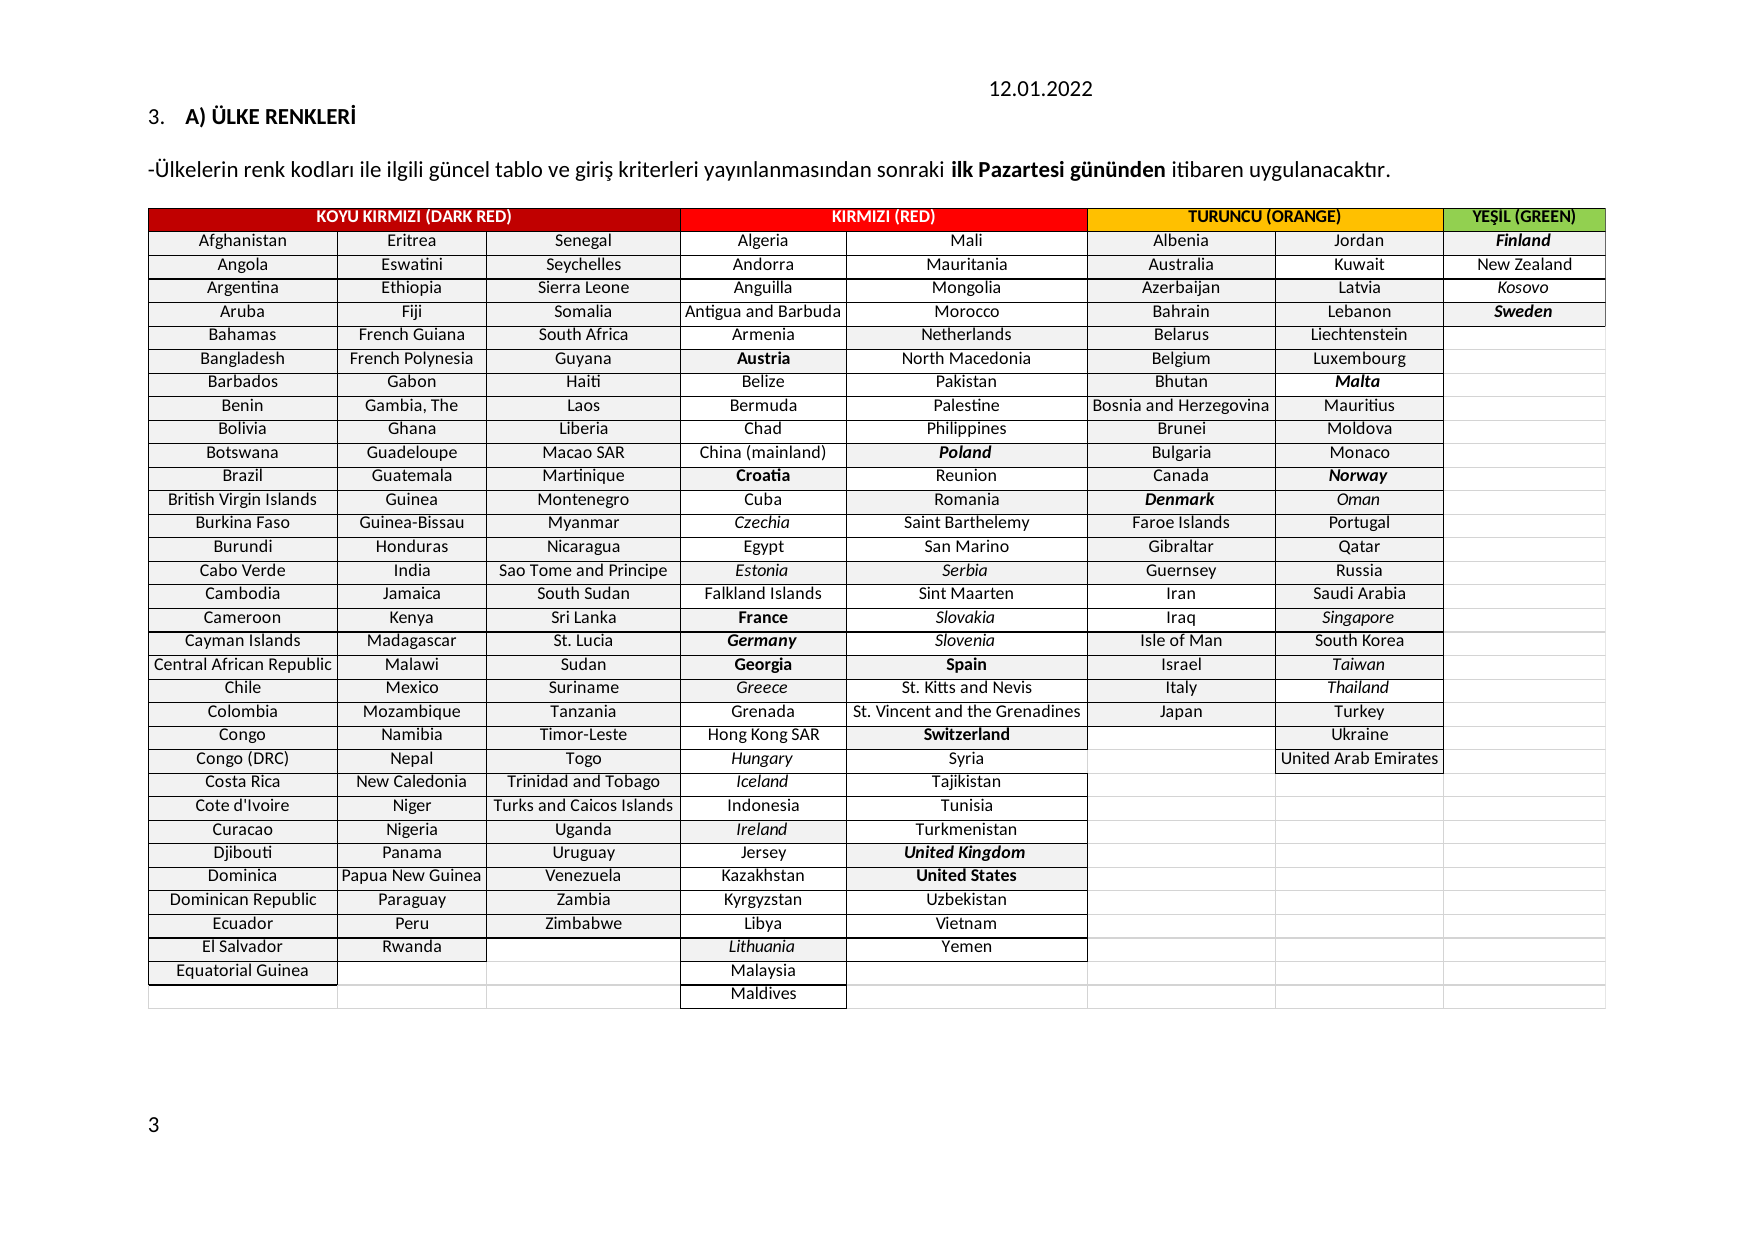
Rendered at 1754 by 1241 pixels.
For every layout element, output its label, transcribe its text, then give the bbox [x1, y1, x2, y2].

text -Ülkelerin renk kodları ile ilgili güncel tablo ve giriş kriterleri yayınlanmasından sonraki ilk Pazartesi gününden itibaren uygulanacaktır. [148, 155, 1606, 183]
list A) ÜLKE RENKLERİ [148, 102, 1606, 130]
